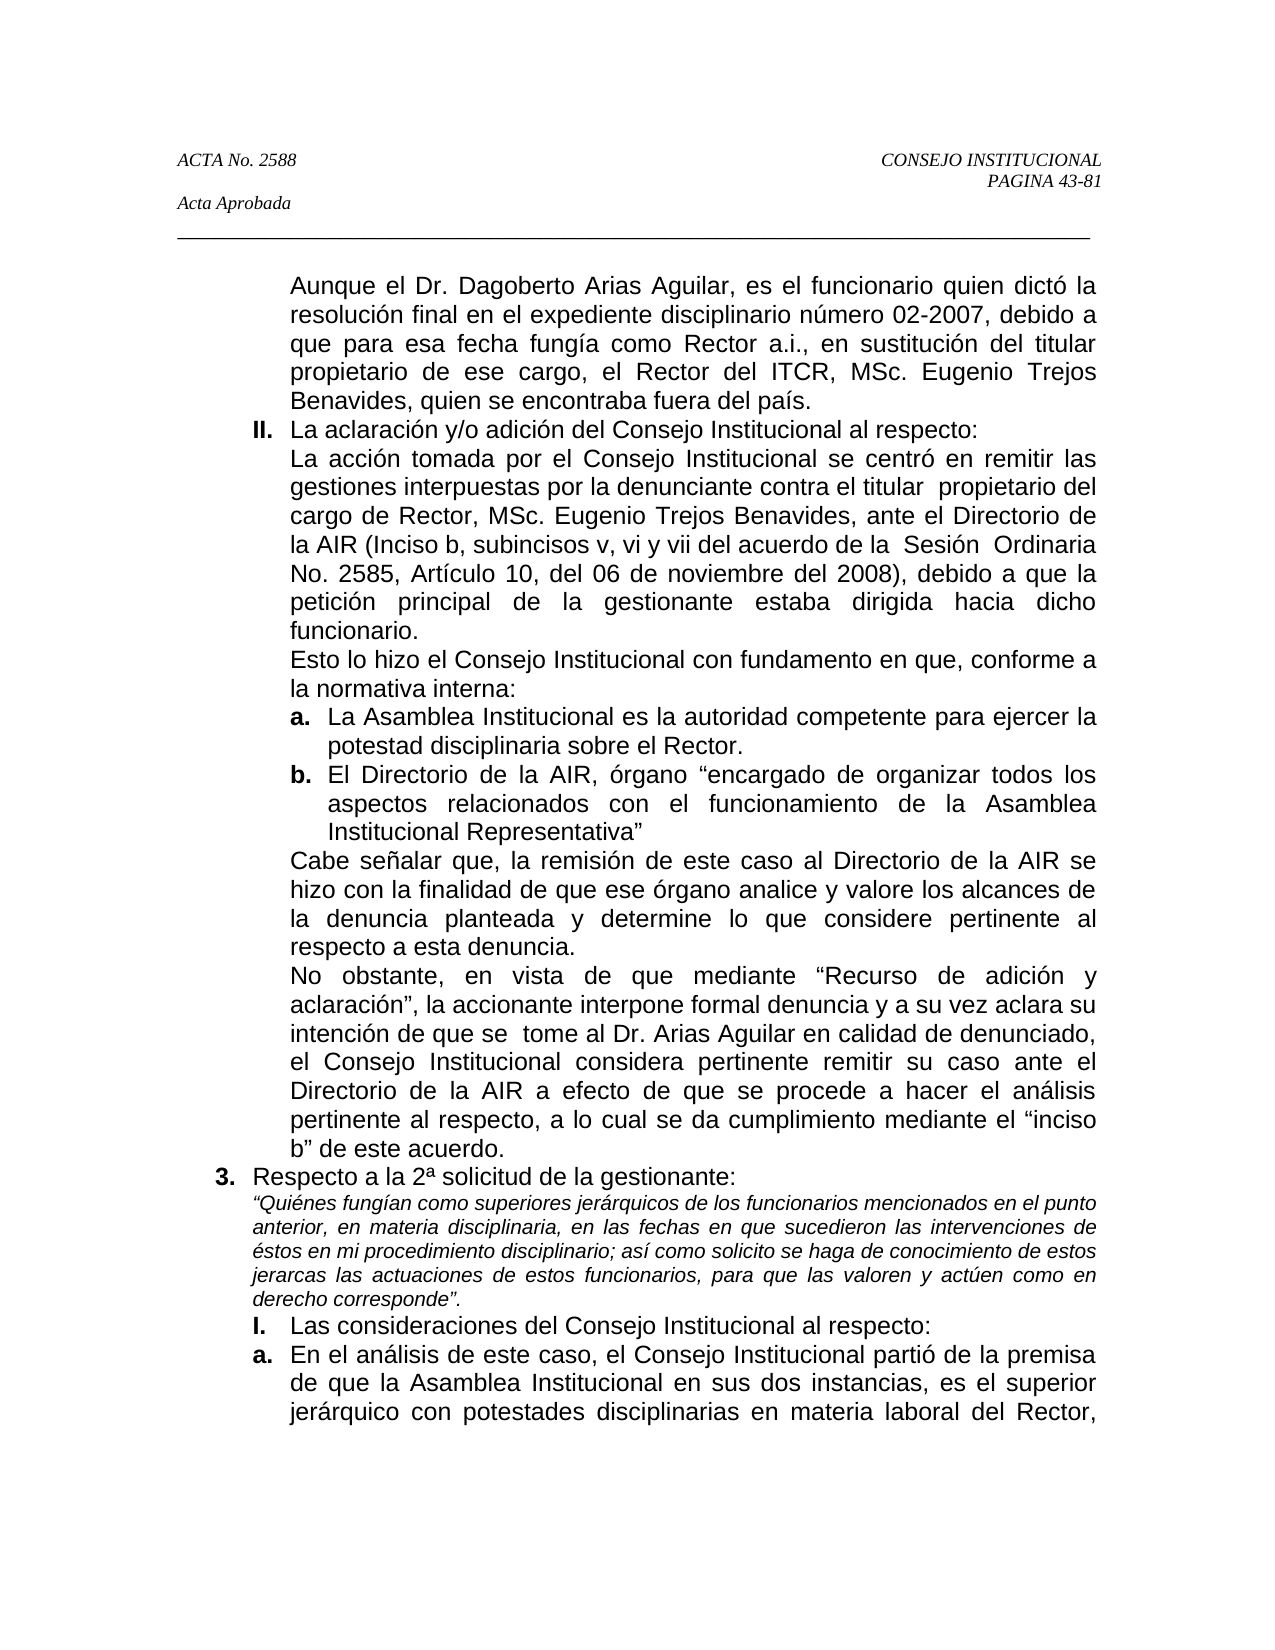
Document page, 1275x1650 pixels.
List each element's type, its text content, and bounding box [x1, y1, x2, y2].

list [252, 1339, 1098, 1426]
list Las consideraciones del Consejo Institucional al respecto: [252, 1311, 1098, 1339]
text La acción tomada por el Consejo Institucional se centró en remitir las gestiones interpuestas por la denunciante contra el titular propietario del cargo de Rector, MSc. Eugenio Trejos Benavides, ante el Directorio de la AIR (Inciso b, subincisos v, vi y vii del acuerdo de la Sesión Ordinaria No. 2585, Artículo 10, del 06 de noviembre del 2008), debido a que la petición principal de la gestionante estaba dirigida hacia dicho funcionario. [290, 443, 1098, 645]
text “Quiénes fungían como superiores jerárquicos de los funcionarios mencionados en el punto anterior, en materia disciplinaria, en las fechas en que sucedieron las intervenciones de éstos en mi procedimiento disciplinario; así como solicito se haga de conocimiento de estos jerarcas las actuaciones de estos funcionarios, para que las valoren y actúen como en derecho corresponde”. [252, 1191, 1098, 1311]
text Cabe señalar que, la remisión de este caso al Directorio de la AIR se hizo con la finalidad de que ese órgano analice y valore los alcances de la denuncia planteada y determine lo que considere pertinente al respecto a esta denuncia. [290, 846, 1098, 961]
text Esto lo hizo el Consejo Institucional con fundamento en que, conforme a la normativa interna: [290, 645, 1098, 702]
list La Asamblea Institucional es la autoridad competente para ejercer la potestad disciplinaria sobre el Rector. [290, 702, 1098, 760]
list El Directorio de la AIR, órgano “encargado de organizar todos los aspectos relacionados con el funcionamiento de la Asamblea Institucional Representativa” [290, 760, 1098, 846]
text Aunque el Dr. Dagoberto Arias Aguilar, es el funcionario quien dictó la resolución final en el expediente disciplinario número 02-2007, debido a que para esa fecha fungía como Rector a.i., en sustitución del titular propietario de ese cargo, el Rector del ITCR, MSc. Eugenio Trejos Benavides, quien se encontraba fuera del país. [290, 271, 1098, 415]
text No obstante, en vista de que mediante “Recurso de adición y aclaración”, la accionante interpone formal denuncia y a su vez aclara su intención de que se tome al Dr. Arias Aguilar en calidad de denunciado, el Consejo Institucional considera pertinente remitir su caso ante el Directorio de la AIR a efecto de que se procede a hacer el análisis pertinente al respecto, a lo cual se da cumplimiento mediante el “inciso b” de este acuerdo. [290, 961, 1098, 1162]
list Respecto a la 2ª solicitud de la gestionante: [215, 1162, 1098, 1191]
list La aclaración y/o adición del Consejo Institucional al respecto: [252, 415, 1098, 443]
